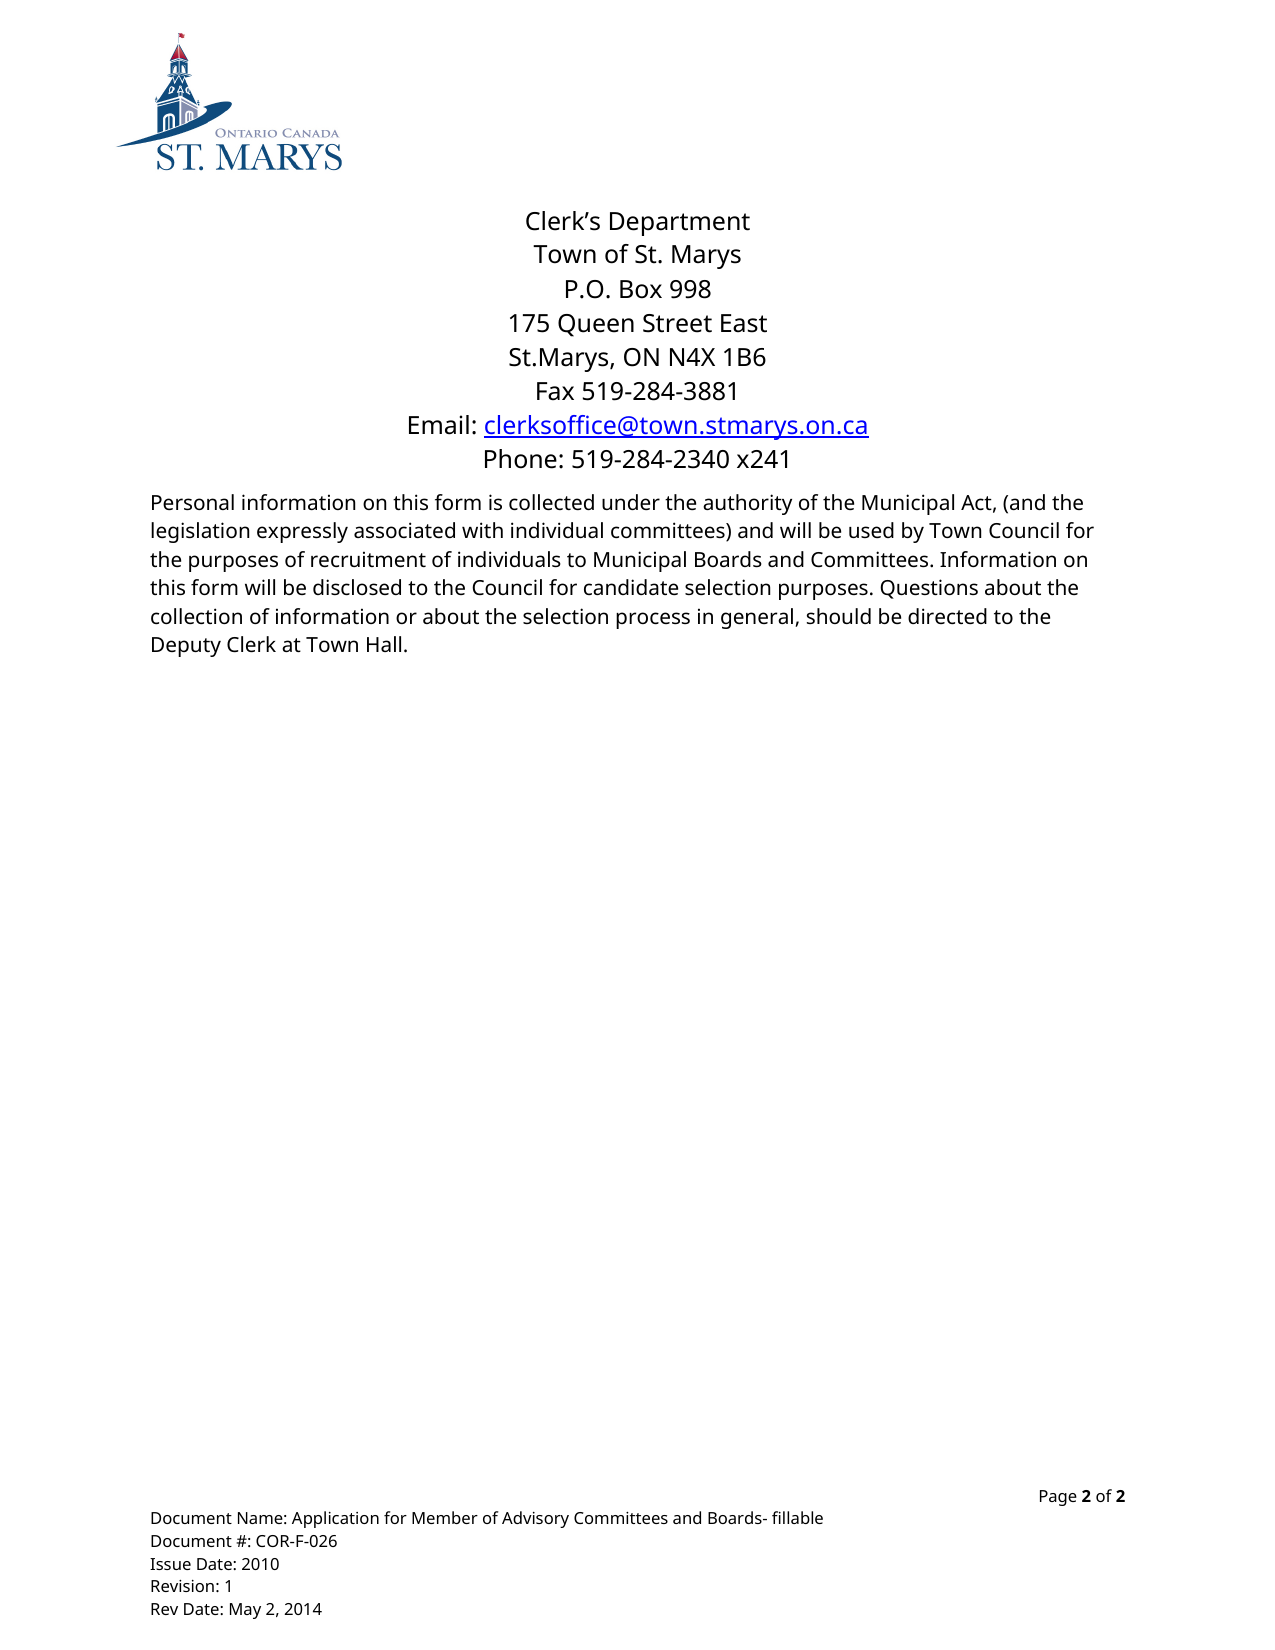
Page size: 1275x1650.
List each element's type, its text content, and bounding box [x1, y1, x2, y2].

text Personal information on this form is collected under the authority of the Municipal Act, (and the legislation expressly associated with individual committees) and will be used by Town Council for the purposes of recruitment of individuals to Municipal Boards and Committees. Information on this form will be disclosed to the Council for candidate selection purposes. Questions about the collection of information or about the selection process in general, should be directed to the Deputy Clerk at Town Hall. [150, 488, 1125, 659]
text P.O. Box 998 [150, 271, 1125, 305]
text 175 Queen Street East [150, 305, 1125, 339]
picture [91, 0, 362, 204]
text Email: clerksoffice@town.stmarys.on.ca [150, 407, 1125, 442]
text Town of St. Marys [150, 237, 1125, 271]
text Phone: 519-284-2340 x241 [150, 442, 1125, 476]
text St.Marys, ON N4X 1B6 [150, 339, 1125, 373]
text Clerk’s Department [150, 203, 1125, 237]
text Fax 519-284-3881 [150, 373, 1125, 407]
